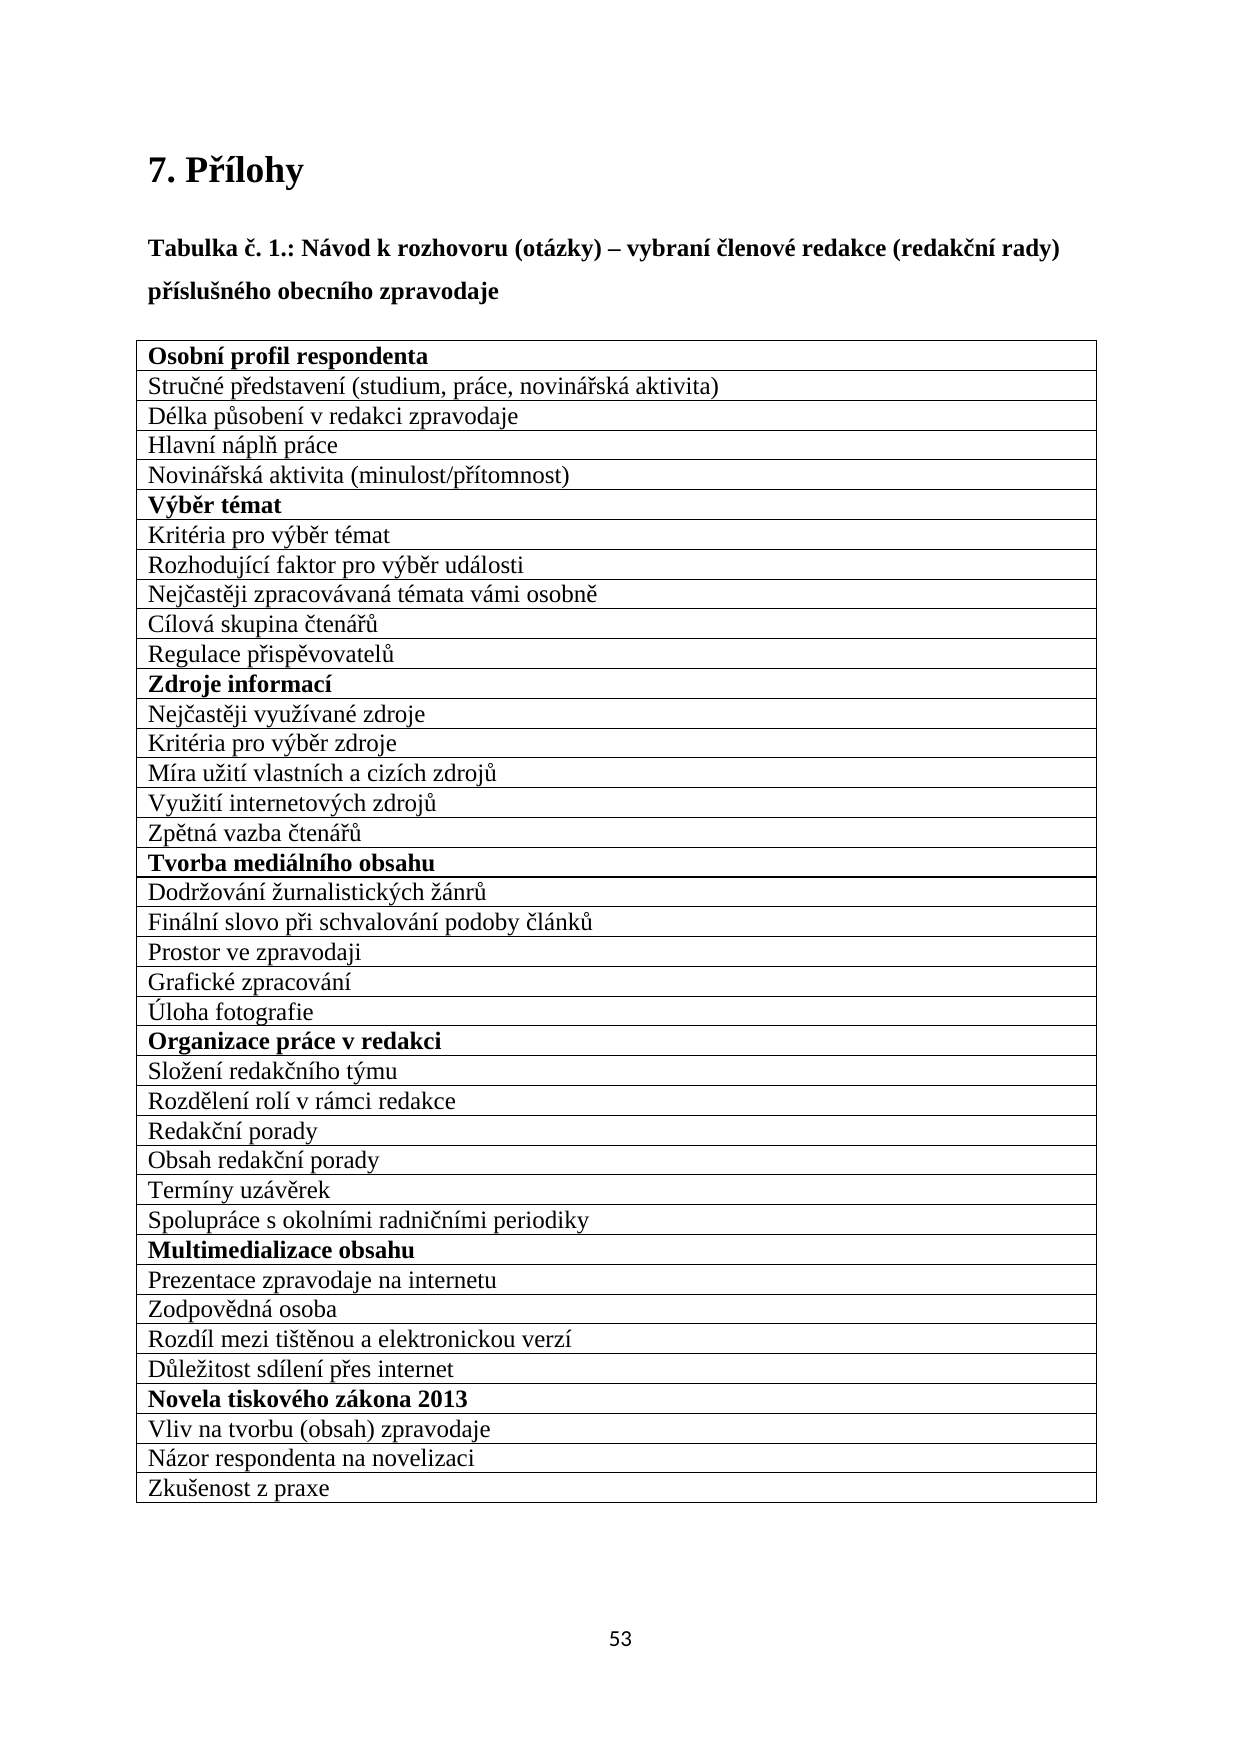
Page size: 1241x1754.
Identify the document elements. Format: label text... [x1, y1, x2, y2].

table_cell Novinářská aktivita (minulost/přítomnost) [137, 460, 1096, 489]
table_cell Kritéria pro výběr zdroje [137, 729, 1096, 757]
table_cell Nejčastěji zpracovávaná témata vámi osobně [137, 580, 1096, 608]
table_cell Názor respondenta na novelizaci [137, 1444, 1096, 1472]
table_cell Dodržování žurnalistických žánrů [137, 878, 1096, 906]
table_cell Finální slovo při schvalování podoby článků [137, 907, 1096, 936]
table_cell Výběr témat [137, 490, 1096, 519]
table_cell Rozhodující faktor pro výběr události [137, 550, 1096, 578]
table_cell Multimedializace obsahu [137, 1235, 1096, 1264]
table_cell Tvorba mediálního obsahu [137, 848, 1096, 876]
text Tabulka č. 1.: Návod k rozhovoru (otázky) – vybraní členové redakce (redakční rady) příslušného obecního zpravodaje [148, 233, 1093, 305]
table_cell Prezentace zpravodaje na internetu [137, 1265, 1096, 1293]
table_cell Zkušenost z praxe [137, 1473, 1096, 1502]
table_cell Prostor ve zpravodaji [137, 937, 1096, 966]
table_cell Délka působení v redakci zpravodaje [137, 401, 1096, 429]
table_cell Redakční porady [137, 1116, 1096, 1144]
table_cell Vliv na tvorbu (obsah) zpravodaje [137, 1414, 1096, 1442]
table_cell Kritéria pro výběr témat [137, 520, 1096, 549]
table_cell Využití internetových zdrojů [137, 788, 1096, 817]
table_cell Obsah redakční porady [137, 1146, 1096, 1174]
table_cell Novela tiskového zákona 2013 [137, 1384, 1096, 1413]
table_cell Nejčastěji využívané zdroje [137, 699, 1096, 727]
table_cell Rozdělení rolí v rámci redakce [137, 1086, 1096, 1115]
table_cell Stručné představení (studium, práce, novinářská aktivita) [137, 371, 1096, 400]
table_cell Grafické zpracování [137, 967, 1096, 996]
table_cell Zdroje informací [137, 669, 1096, 698]
table_cell Organizace práce v redakci [137, 1026, 1096, 1055]
table_cell Úloha fotografie [137, 997, 1096, 1025]
subtitle 7. Přílohy [148, 148, 1093, 191]
table_cell Zpětná vazba čtenářů [137, 818, 1096, 847]
table_header Osobní profil respondenta [137, 341, 1096, 370]
table_cell Rozdíl mezi tištěnou a elektronickou verzí [137, 1324, 1096, 1353]
table_cell Složení redakčního týmu [137, 1056, 1096, 1085]
table_cell Důležitost sdílení přes internet [137, 1354, 1096, 1383]
table_cell Regulace přispěvovatelů [137, 639, 1096, 668]
table_cell Zodpovědná osoba [137, 1295, 1096, 1323]
table_cell Cílová skupina čtenářů [137, 609, 1096, 638]
table_cell Spolupráce s okolními radničními periodiky [137, 1205, 1096, 1234]
table_cell Hlavní náplň práce [137, 431, 1096, 459]
table_cell Termíny uzávěrek [137, 1175, 1096, 1204]
table_cell Míra užití vlastních a cizích zdrojů [137, 758, 1096, 787]
